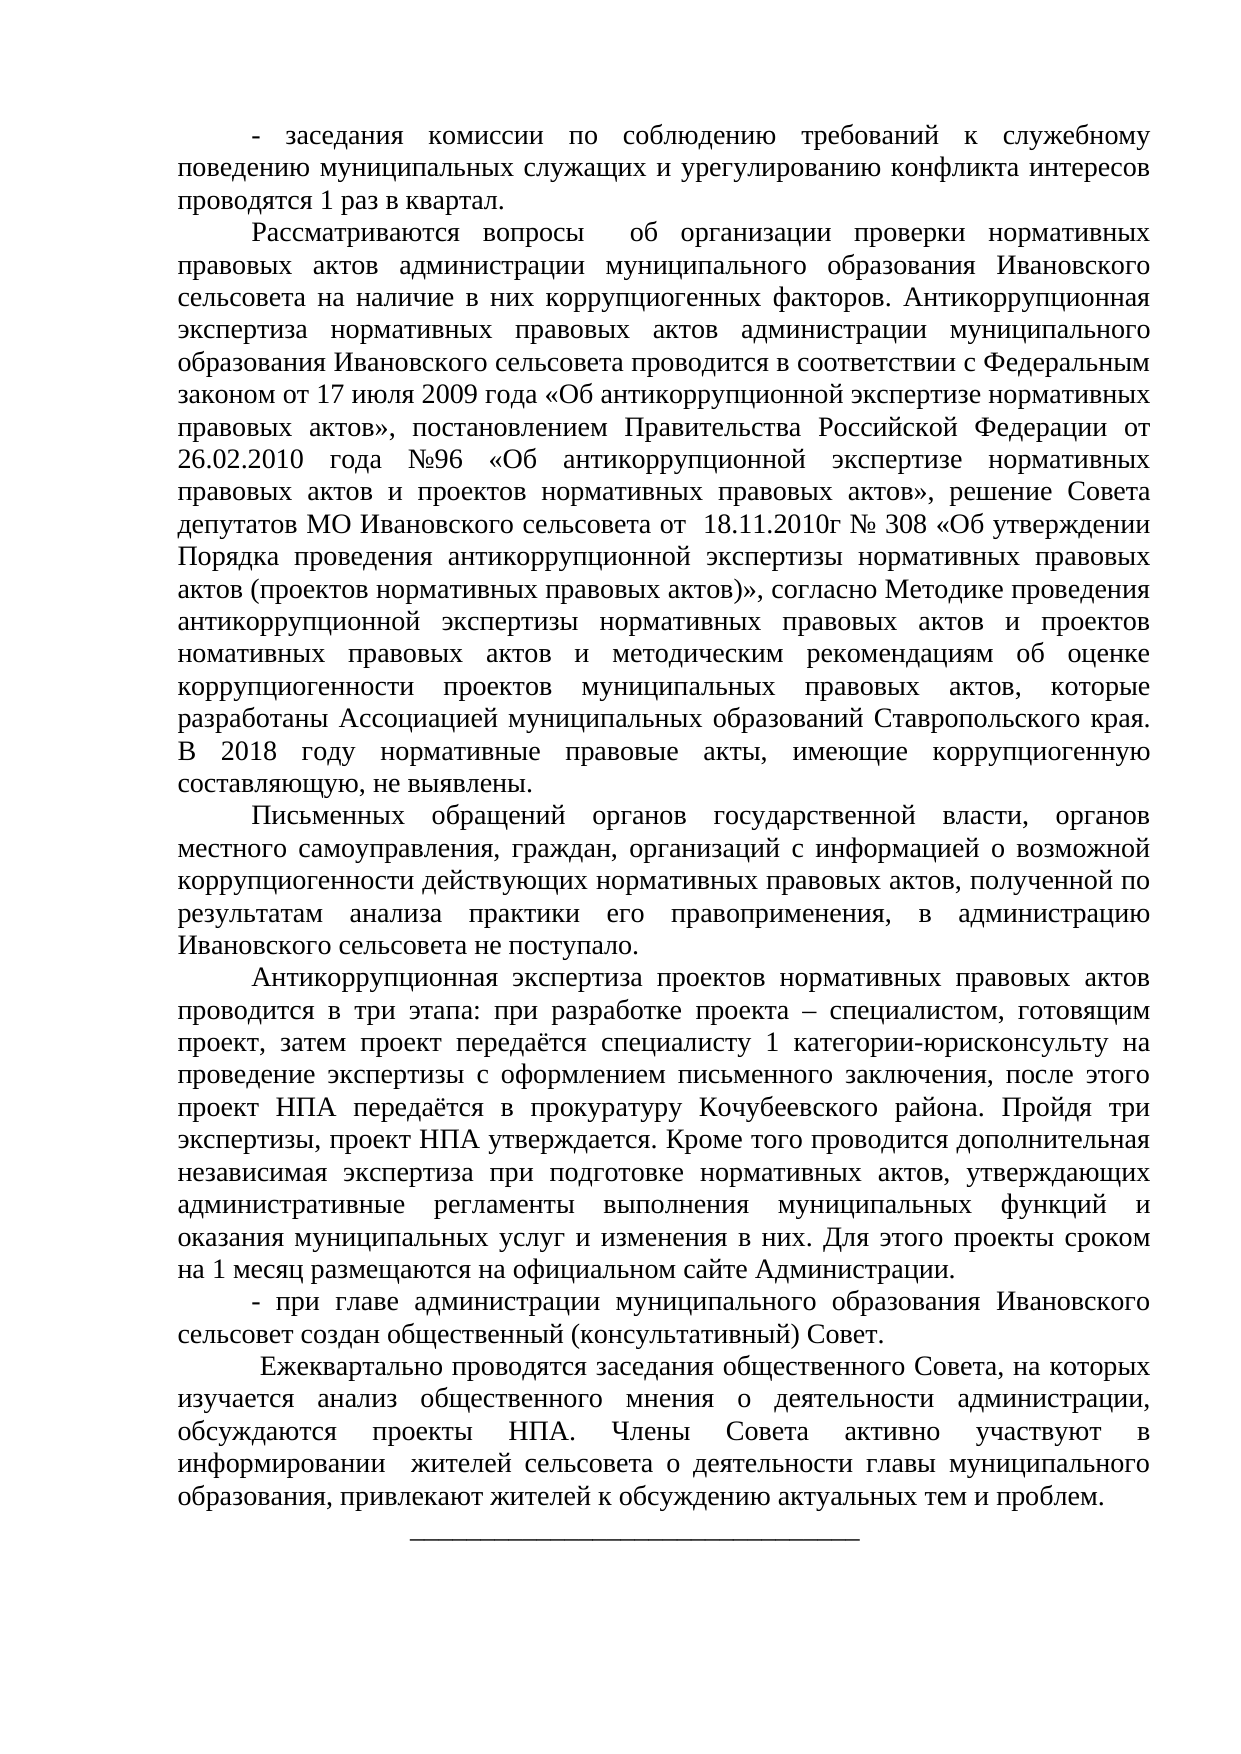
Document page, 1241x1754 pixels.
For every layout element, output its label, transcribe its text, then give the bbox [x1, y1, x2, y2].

text ________________________________ [74, 1511, 1152, 1543]
text Ежеквартально проводятся заседания общественного Совета, на которых изучается анализ общественного мнения о деятельности администрации, обсуждаются проекты НПА. Члены Совета активно участвуют в информировании жителей сельсовета о деятельности главы муниципального образования, привлекают жителей к обсуждению актуальных тем и проблем. [177, 1349, 1152, 1511]
text - при главе администрации муниципального образования Ивановского сельсовет создан общественный (консультативный) Совет. [177, 1284, 1152, 1349]
text Письменных обращений органов государственной власти, органов местного самоуправления, граждан, организаций с информацией о возможной коррупциогенности действующих нормативных правовых актов, полученной по результатам анализа практики его правоприменения, в администрацию Ивановского сельсовета не поступало. [177, 798, 1152, 960]
text - заседания комиссии по соблюдению требований к служебному поведению муниципальных служащих и урегулированию конфликта интересов проводятся 1 раз в квартал. [177, 118, 1152, 215]
text Антикоррупционная экспертиза проектов нормативных правовых актов проводится в три этапа: при разработке проекта – специалистом, готовящим проект, затем проект передаётся специалисту 1 категории-юрисконсульту на проведение экспертизы с оформлением письменного заключения, после этого проект НПА передаётся в прокуратуру Кочубеевского района. Пройдя три экспертизы, проект НПА утверждается. Кроме того проводится дополнительная независимая экспертиза при подготовке нормативных актов, утверждающих административные регламенты выполнения муниципальных функций и оказания муниципальных услуг и изменения в них. Для этого проекты сроком на 1 месяц размещаются на официальном сайте Администрации. [177, 960, 1152, 1284]
text Рассматриваются вопросы об организации проверки нормативных правовых актов администрации муниципального образования Ивановского сельсовета на наличие в них коррупциогенных факторов. Антикоррупционная экспертиза нормативных правовых актов администрации муниципального образования Ивановского сельсовета проводится в соответствии с Федеральным законом от 17 июля 2009 года «Об антикоррупционной экспертизе нормативных правовых актов», постановлением Правительства Российской Федерации от 26.02.2010 года №96 «Об антикоррупционной экспертизе нормативных правовых актов и проектов нормативных правовых актов», решение Совета депутатов МО Ивановского сельсовета от 18.11.2010г № 308 «Об утверждении Порядка проведения антикоррупционной экспертизы нормативных правовых актов (проектов нормативных правовых актов)», согласно Методике проведения антикоррупционной экспертизы нормативных правовых актов и проектов номативных правовых актов и методическим рекомендациям об оценке коррупциогенности проектов муниципальных правовых актов, которые разработаны Ассоциацией муниципальных образований Ставропольского края. В 2018 году нормативные правовые акты, имеющие коррупциогенную составляющую, не выявлены. [177, 215, 1152, 798]
